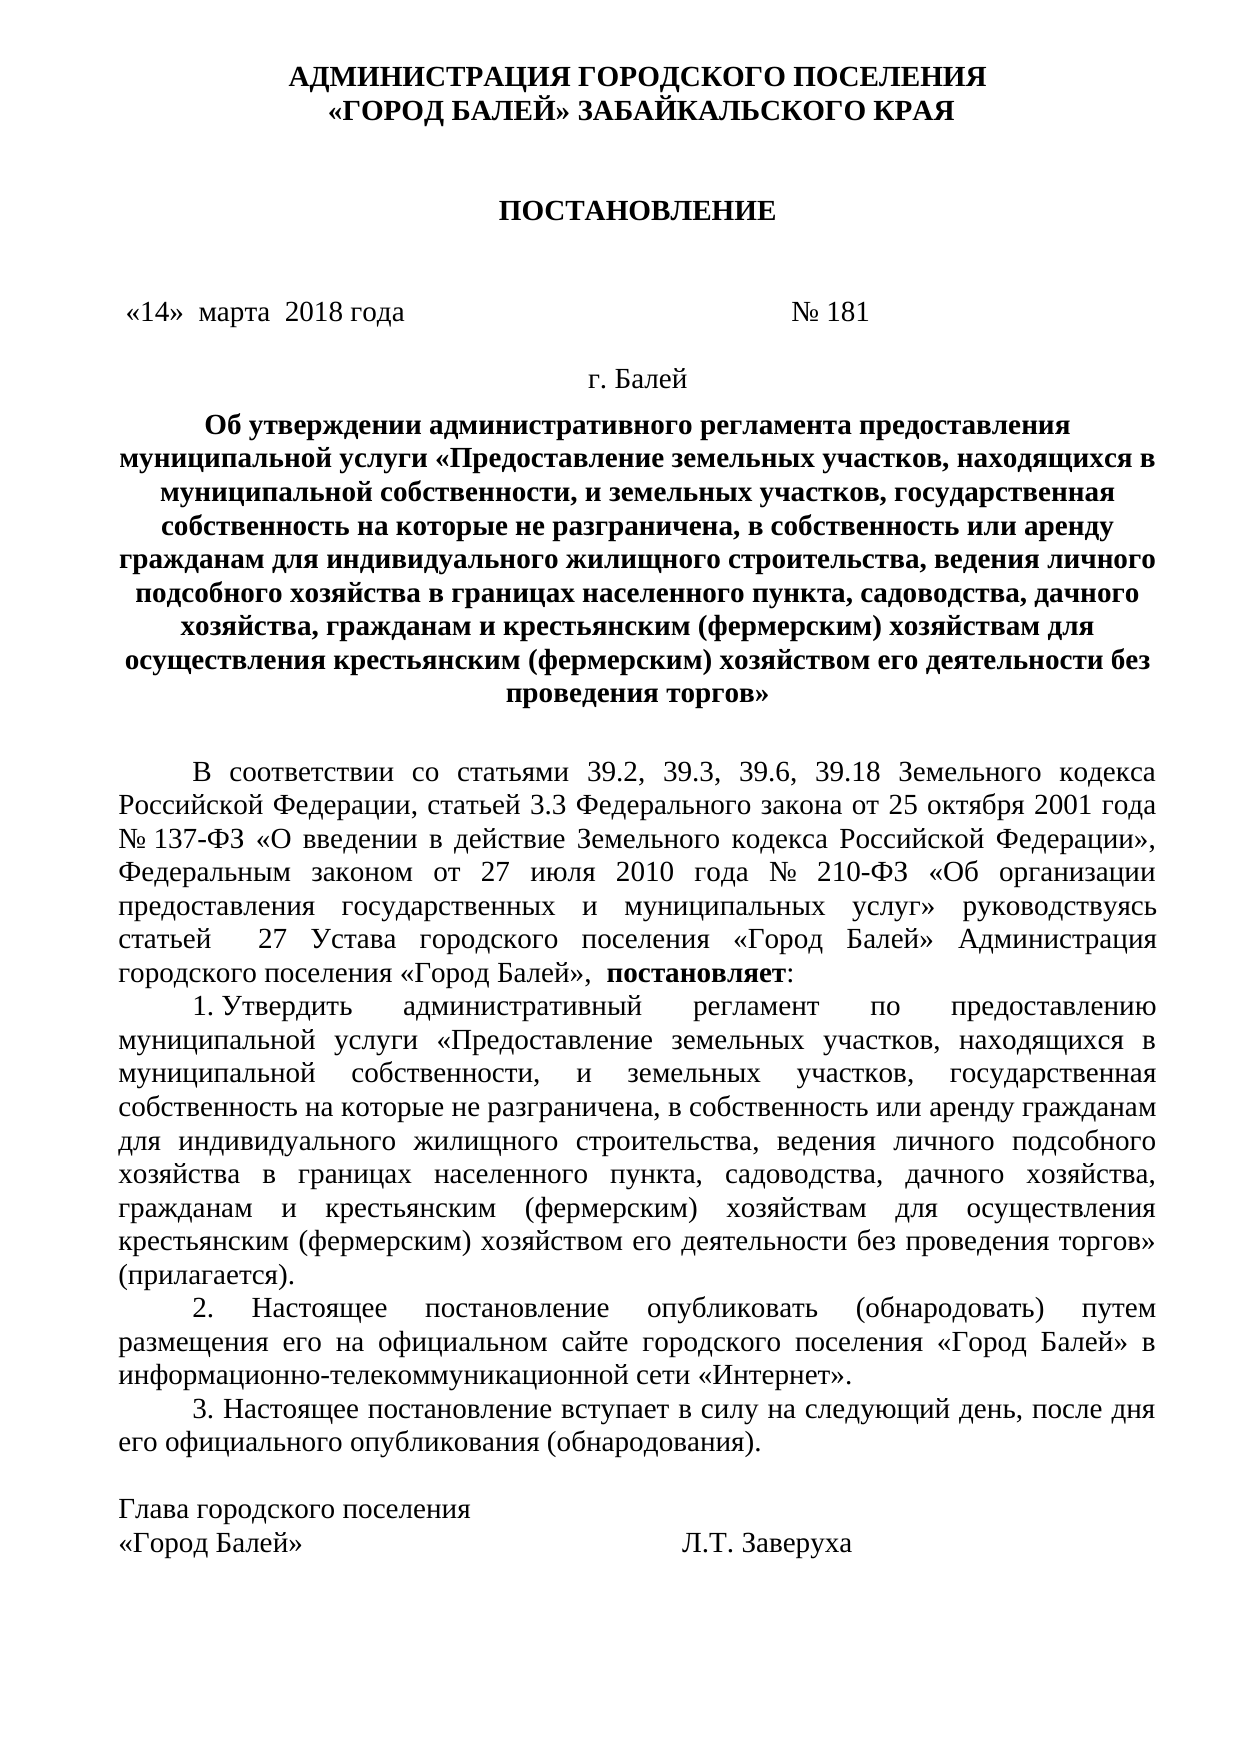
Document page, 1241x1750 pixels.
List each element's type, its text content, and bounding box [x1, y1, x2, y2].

text Глава городского поселения [118, 1492, 1157, 1525]
text 2. Настоящее постановление опубликовать (обнародовать) путем размещения его на официальном сайте городского поселения «Город Балей» в информационно-телекоммуникационной сети «Интернет». [118, 1290, 1157, 1391]
text «14» марта 2018 года № 181 [118, 294, 1157, 327]
text В соответствии со статьями 39.2, 39.3, 39.6, 39.18 Земельного кодекса Российской Федерации, статьей 3.3 Федерального закона от 25 октября 2001 года № 137-ФЗ «О введении в действие Земельного кодекса Российской Федерации», Федеральным законом от 27 июля 2010 года № 210-ФЗ «Об организации предоставления государственных и муниципальных услуг» руководствуясь статьей 27 Устава городского поселения «Город Балей» Администрация городского поселения «Город Балей», постановляет: [118, 754, 1157, 988]
subtitle Об утверждении административного регламента предоставления муниципальной услуги «Предоставление земельных участков, находящихся в муниципальной собственности, и земельных участков, государственная собственность на которые не разграничена, в собственность или аренду гражданам для индивидуального жилищного строительства, ведения личного подсобного хозяйства в границах населенного пункта, садоводства, дачного хозяйства, гражданам и крестьянским (фермерским) хозяйствам для осуществления крестьянским (фермерским) хозяйством его деятельности без проведения торгов» [118, 407, 1157, 709]
text АДМИНИСТРАЦИЯ ГОРОДСКОГО ПОСЕЛЕНИЯ [118, 59, 1157, 93]
text «ГОРОД БАЛЕЙ» ЗАБАЙКАЛЬСКОГО КРАЯ [118, 93, 1157, 126]
text 1. Утвердить административный регламент по предоставлению муниципальной услуги «Предоставление земельных участков, находящихся в муниципальной собственности, и земельных участков, государственная собственность на которые не разграничена, в собственность или аренду гражданам для индивидуального жилищного строительства, ведения личного подсобного хозяйства в границах населенного пункта, садоводства, дачного хозяйства, гражданам и крестьянским (фермерским) хозяйствам для осуществления крестьянским (фермерским) хозяйством его деятельности без проведения торгов» (прилагается). [118, 988, 1157, 1290]
text ПОСТАНОВЛЕНИЕ [118, 193, 1157, 227]
text «Город Балей» Л.Т. Заверуха [118, 1525, 1157, 1559]
text г. Балей [118, 361, 1157, 394]
text 3. Настоящее постановление вступает в силу на следующий день, после дня его официального опубликования (обнародования). [118, 1391, 1157, 1458]
